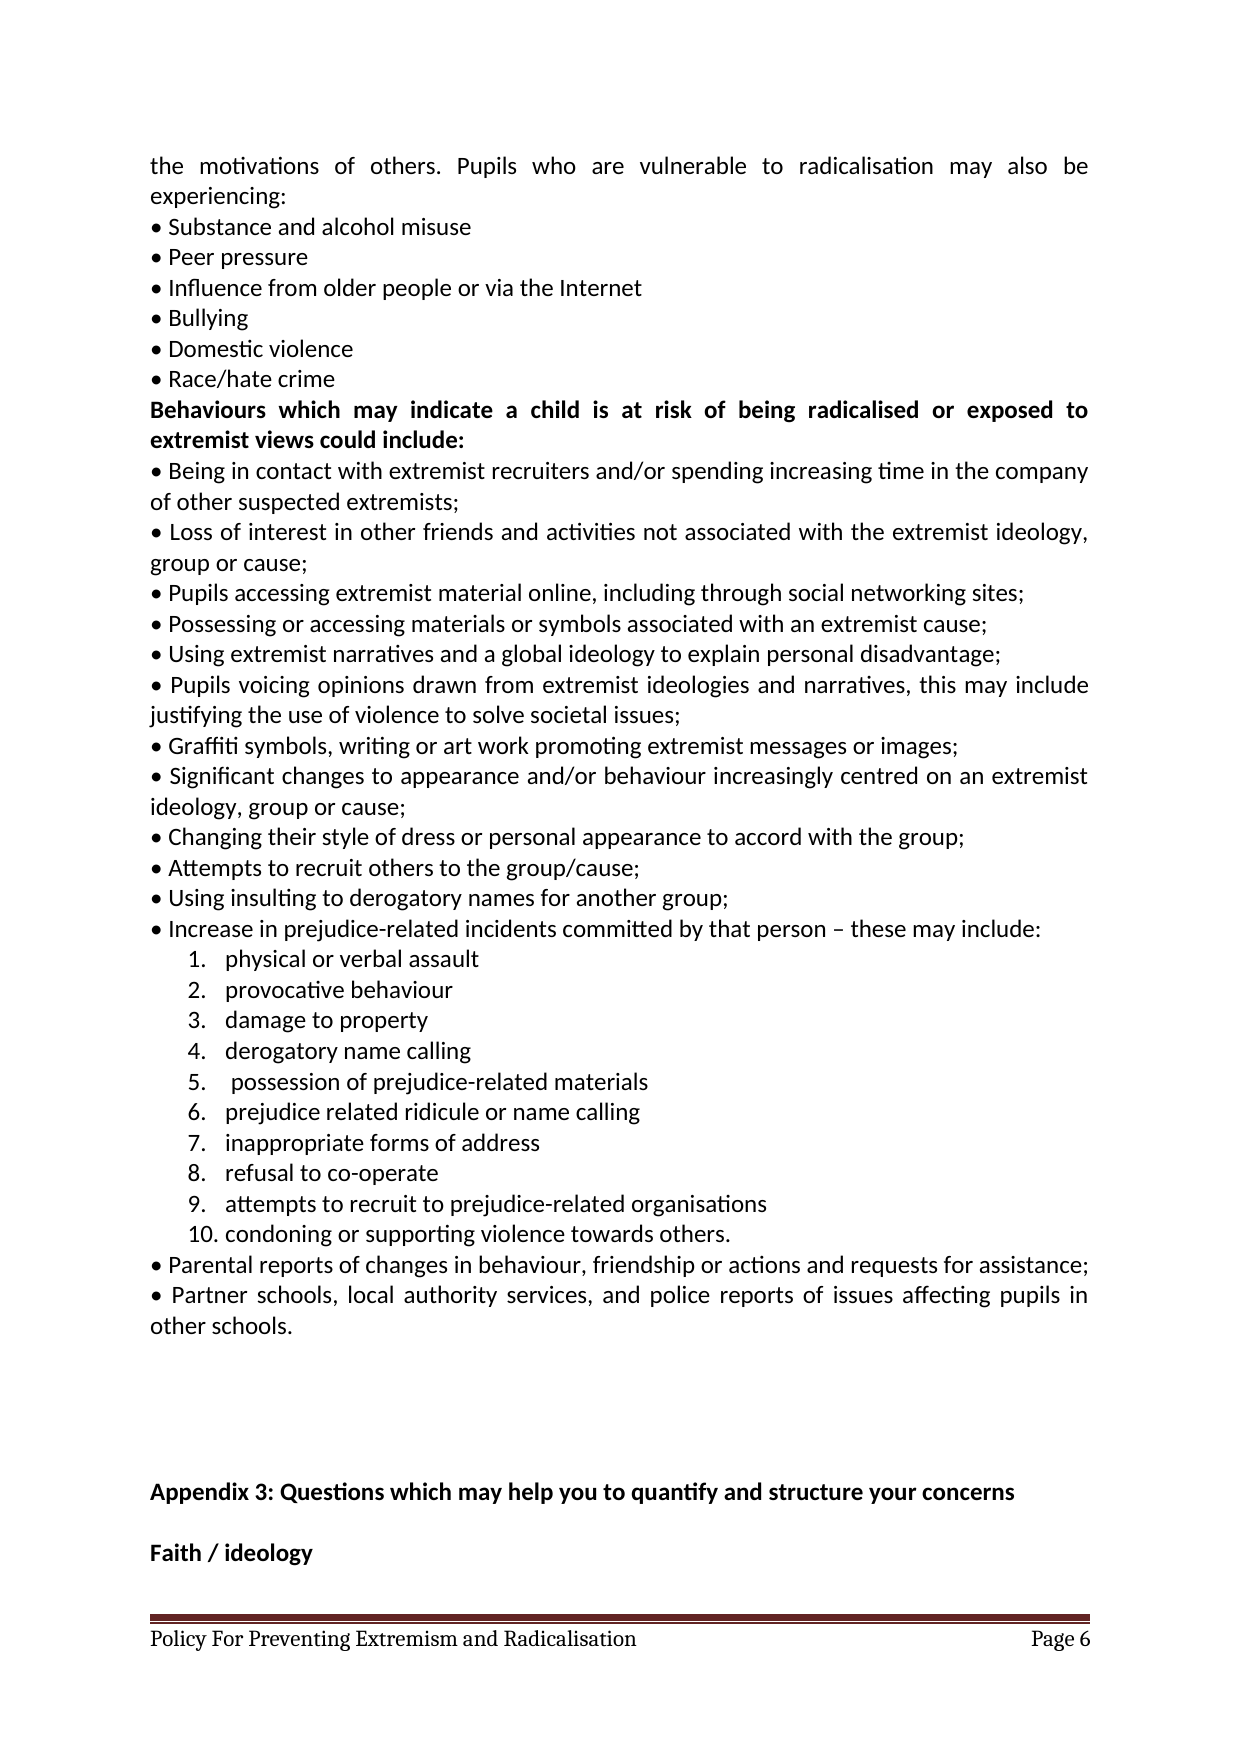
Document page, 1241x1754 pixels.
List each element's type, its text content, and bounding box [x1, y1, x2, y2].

text Faith / ideology [150, 1538, 1090, 1568]
list prejudice related ridicule or name calling [187, 1096, 1090, 1127]
text • Loss of interest in other friends and activities not associated with the extremist ideology, group or cause; [150, 516, 1090, 577]
text • Pupils accessing extremist material online, including through social networking sites; [150, 577, 1090, 608]
text • Being in contact with extremist recruiters and/or spending increasing time in the company of other suspected extremists; [150, 455, 1090, 516]
text • Pupils voicing opinions drawn from extremist ideologies and narratives, this may include justifying the use of violence to solve societal issues; [150, 669, 1090, 730]
list refusal to co-operate [187, 1157, 1090, 1188]
text • Partner schools, local authority services, and police reports of issues affecting pupils in other schools. [150, 1279, 1090, 1340]
text • Substance and alcohol misuse [150, 211, 1090, 242]
text • Race/hate crime [150, 364, 1090, 394]
list damage to property [187, 1004, 1090, 1035]
text • Graffiti symbols, writing or art work promoting extremist messages or images; [150, 730, 1090, 760]
text • Increase in prejudice-related incidents committed by that person – these may include: [150, 913, 1090, 943]
list inappropriate forms of address [187, 1127, 1090, 1157]
text • Significant changes to appearance and/or behaviour increasingly centred on an extremist ideology, group or cause; [150, 760, 1090, 821]
text • Possessing or accessing materials or symbols associated with an extremist cause; [150, 608, 1090, 638]
text • Parental reports of changes in behaviour, friendship or actions and requests for assistance; [150, 1249, 1090, 1279]
list physical or verbal assault [187, 943, 1090, 974]
list derogatory name calling [187, 1035, 1090, 1066]
list attempts to recruit to prejudice-related organisations [187, 1188, 1090, 1218]
text • Bullying [150, 303, 1090, 333]
text • Influence from older people or via the Internet [150, 272, 1090, 303]
text Appendix 3: Questions which may help you to quantify and structure your concerns [150, 1477, 1090, 1507]
list condoning or supporting violence towards others. [187, 1218, 1090, 1249]
text • Using extremist narratives and a global ideology to explain personal disadvantage; [150, 638, 1090, 669]
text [150, 150, 1090, 211]
list possession of prejudice-related materials [187, 1066, 1090, 1096]
text Behaviours which may indicate a child is at risk of being radicalised or exposed to extremist views could include: [150, 394, 1090, 455]
text • Using insulting to derogatory names for another group; [150, 882, 1090, 913]
text • Changing their style of dress or personal appearance to accord with the group; [150, 821, 1090, 852]
list provocative behaviour [187, 974, 1090, 1004]
text • Domestic violence [150, 333, 1090, 364]
text • Attempts to recruit others to the group/cause; [150, 852, 1090, 882]
text • Peer pressure [150, 242, 1090, 272]
